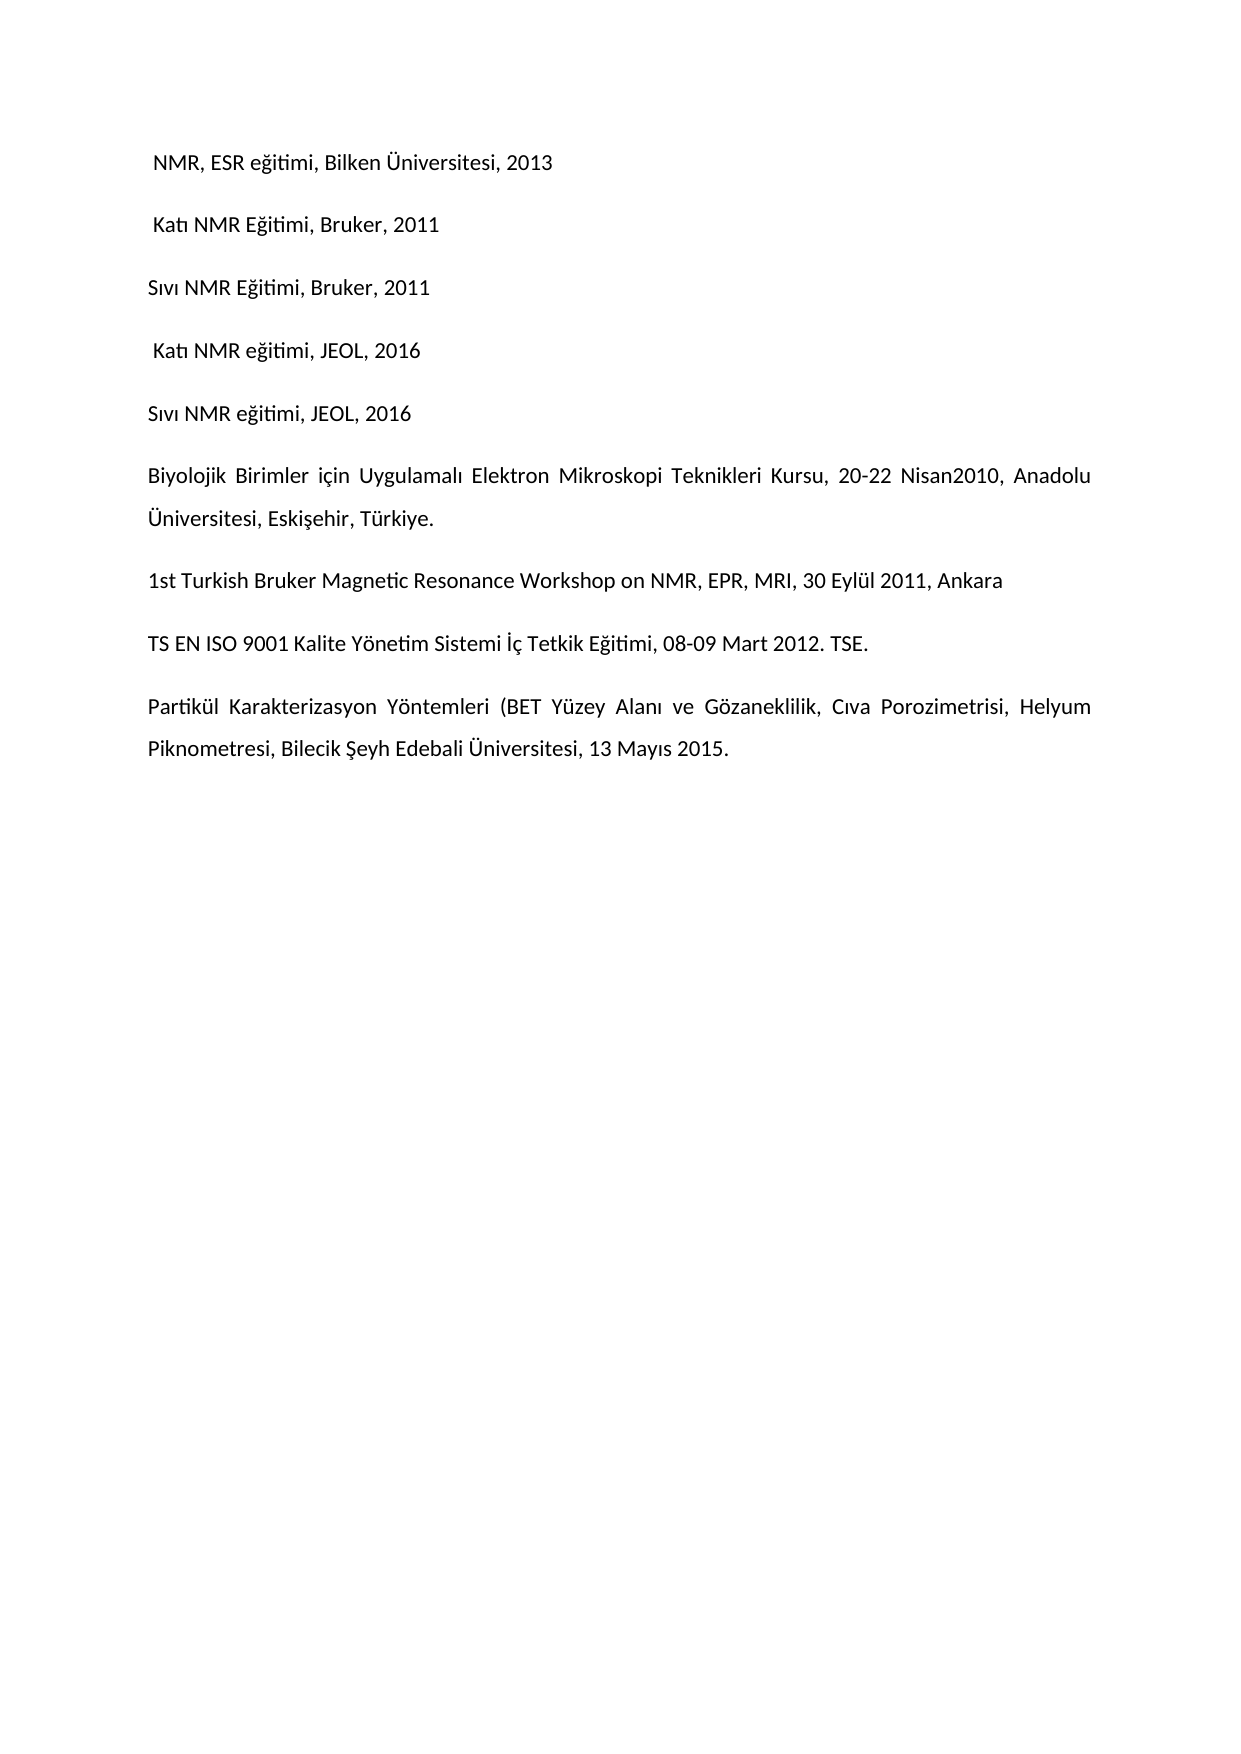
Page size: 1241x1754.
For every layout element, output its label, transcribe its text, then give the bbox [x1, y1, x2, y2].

text TS EN ISO 9001 Kalite Yönetim Sistemi İç Tetkik Eğitimi, 08-09 Mart 2012. TSE. [148, 629, 1093, 657]
text Sıvı NMR eğitimi, JEOL, 2016 [148, 399, 1093, 427]
text 1st Turkish Bruker Magnetic Resonance Workshop on NMR, EPR, MRI, 30 Eylül 2011, Ankara [148, 566, 1093, 594]
text Katı NMR Eğitimi, Bruker, 2011 [148, 210, 1093, 238]
text Katı NMR eğitimi, JEOL, 2016 [148, 336, 1093, 364]
text Sıvı NMR Eğitimi, Bruker, 2011 [148, 273, 1093, 301]
text NMR, ESR eğitimi, Bilken Üniversitesi, 2013 [148, 148, 1093, 176]
text Partikül Karakterizasyon Yöntemleri (BET Yüzey Alanı ve Gözaneklilik, Cıva Porozimetrisi, Helyum Piknometresi, Bilecik Şeyh Edebali Üniversitesi, 13 Mayıs 2015. [148, 692, 1093, 762]
text Biyolojik Birimler için Uygulamalı Elektron Mikroskopi Teknikleri Kursu, 20-22 Nisan2010, Anadolu Üniversitesi, Eskişehir, Türkiye. [148, 462, 1093, 532]
